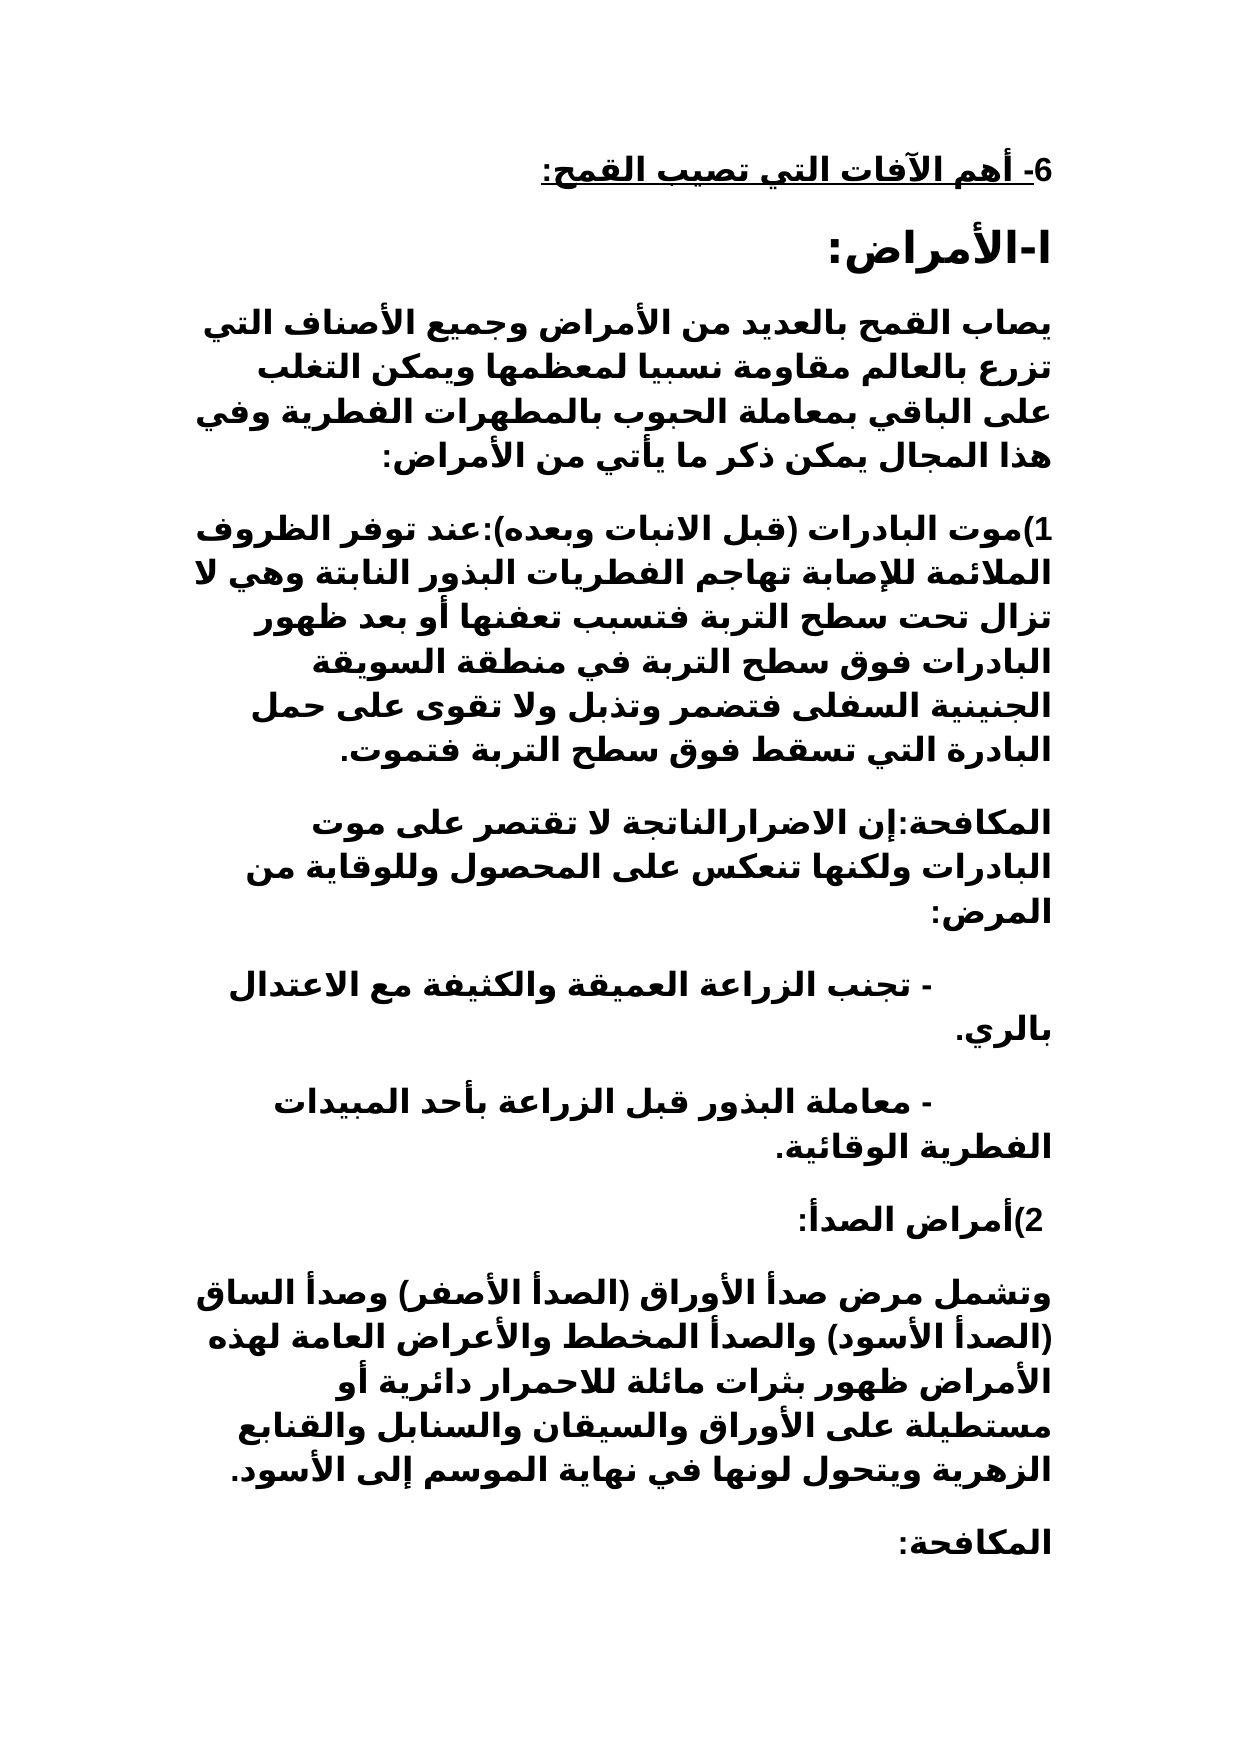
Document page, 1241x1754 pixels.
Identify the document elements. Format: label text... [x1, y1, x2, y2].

text المكافحة: [187, 1523, 1053, 1562]
text - تجنب الزراعة العميقة والكثيفة مع الاعتدال بالري. [187, 965, 1053, 1048]
text - معاملة البذور قبل الزراعة بأحد المبيدات الفطرية الوقائية. [187, 1083, 1053, 1165]
text وتشمل مرض صدأ الأوراق (الصدأ الأصفر) وصدأ الساق (الصدأ الأسود) والصدأ المخطط والأعراض العامة لهذه الأمراض ظهور بثرات مائلة للاحمرار دائرية أو مستطيلة على الأوراق والسيقان والسنابل والقنابع الزهرية ويتحول لونها في نهاية الموسم إلى الأسود. [187, 1273, 1053, 1488]
text المكافحة:إن الاضرارالناتجة لا تقتصر على موت البادرات ولكنها تنعكس على المحصول وللوقاية من المرض: [187, 803, 1053, 930]
text ا-الأمراض: [187, 223, 1053, 274]
text 2)أمراض الصدأ: [187, 1200, 1053, 1238]
text 1)موت البادرات (قبل الانبات وبعده):عند توفر الظروف الملائمة للإصابة تهاجم الفطريات البذور النابتة وهي لا تزال تحت سطح التربة فتسبب تعفنها أو بعد ظهور البادرات فوق سطح التربة في منطقة السويقة الجنينية السفلى فتضمر وتذبل ولا تقوى على حمل البادرة التي تسقط فوق سطح التربة فتموت. [187, 509, 1053, 768]
text يصاب القمح بالعديد من الأمراض وجميع الأصناف التي تزرع بالعالم مقاومة نسبيا لمعظمها ويمكن التغلب على الباقي بمعاملة الحبوب بالمطهرات الفطرية وفي هذا المجال يمكن ذكر ما يأتي من الأمراض: [187, 303, 1053, 474]
text 6- أهم الآفات التي تصيب القمح: [187, 150, 1053, 188]
